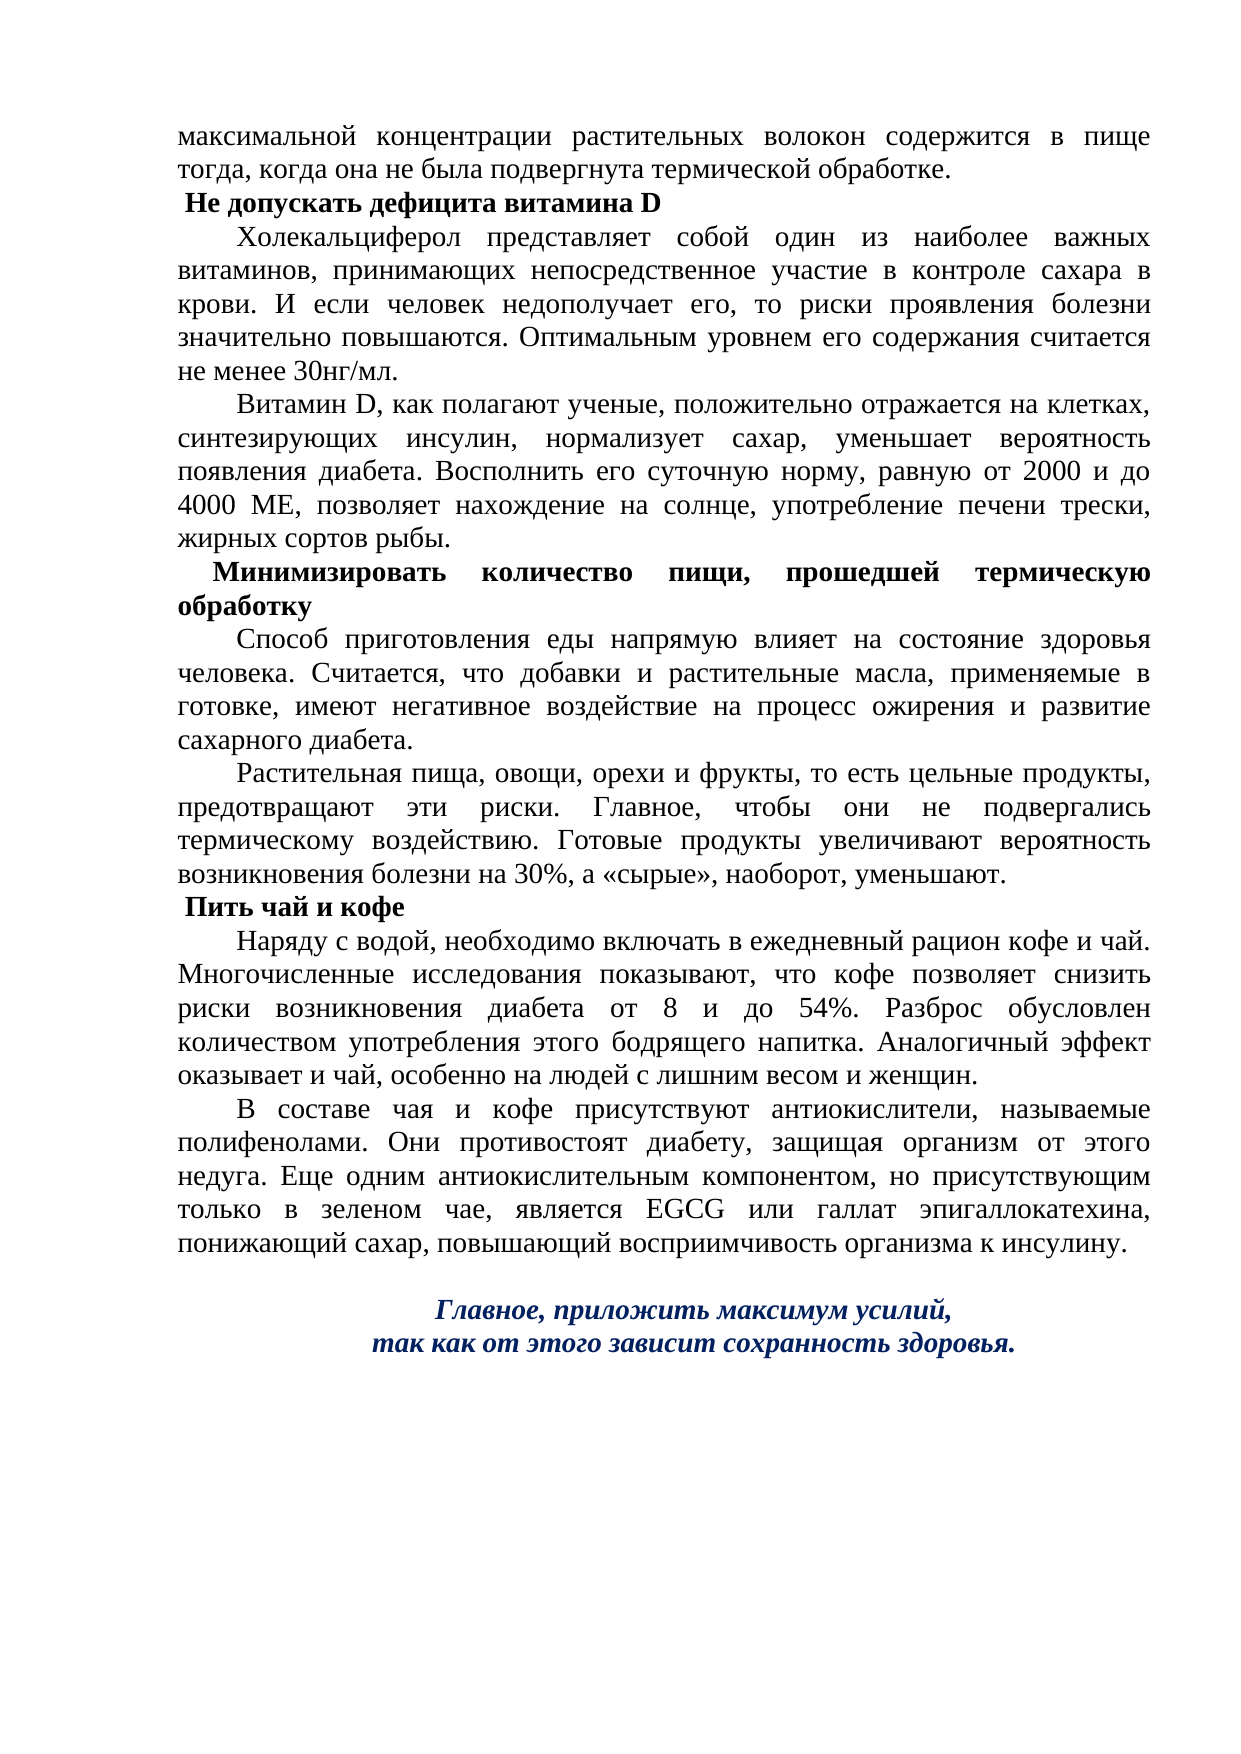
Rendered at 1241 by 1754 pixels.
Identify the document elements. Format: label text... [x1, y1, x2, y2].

text Растительная пища, овощи, орехи и фрукты, то есть цельные продукты, предотвращают эти риски. Главное, чтобы они не подвергались термическому воздействию. Готовые продукты увеличивают вероятность возникновения болезни на 30%, а «сырые», наоборот, уменьшают. [177, 755, 1152, 889]
text В составе чая и кофе присутствуют антиокислители, называемые полифенолами. Они противостоят диабету, защищая организм от этого недуга. Еще одним антиокислительным компонентом, но присутствующим только в зеленом чае, является EGCG или галлат эпигаллокатехина, понижающий сахар, повышающий восприимчивость организма к инсулину. [177, 1091, 1152, 1258]
text Главное, приложить максимум усилий, [177, 1292, 1152, 1326]
text Пить чай и кофе [177, 889, 1152, 923]
text Способ приготовления еды напрямую влияет на состояние здоровья человека. Считается, что добавки и растительные масла, применяемые в готовке, имеют негативное воздействие на процесс ожирения и развитие сахарного диабета. [177, 621, 1152, 755]
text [177, 118, 1152, 185]
text так как от этого зависит сохранность здоровья. [177, 1326, 1152, 1359]
text Наряду с водой, необходимо включать в ежедневный рацион кофе и чай. Многочисленные исследования показывают, что кофе позволяет снизить риски возникновения диабета от 8 и до 54%. Разброс обусловлен количеством употребления этого бодрящего напитка. Аналогичный эффект оказывает и чай, особенно на людей с лишним весом и женщин. [177, 923, 1152, 1091]
text Минимизировать количество пищи, прошедшей термическую обработку [177, 554, 1152, 621]
text Холекальциферол представляет собой один из наиболее важных витаминов, принимающих непосредственное участие в контроле сахара в крови. И если человек недополучает его, то риски проявления болезни значительно повышаются. Оптимальным уровнем его содержания считается не менее 30нг/мл. [177, 219, 1152, 386]
text Не допускать дефицита витамина D [177, 185, 1152, 219]
text Витамин D, как полагают ученые, положительно отражается на клетках, синтезирующих инсулин, нормализует сахар, уменьшает вероятность появления диабета. Восполнить его суточную норму, равную от 2000 и до 4000 ME, позволяет нахождение на солнце, употребление печени трески, жирных сортов рыбы. [177, 386, 1152, 554]
